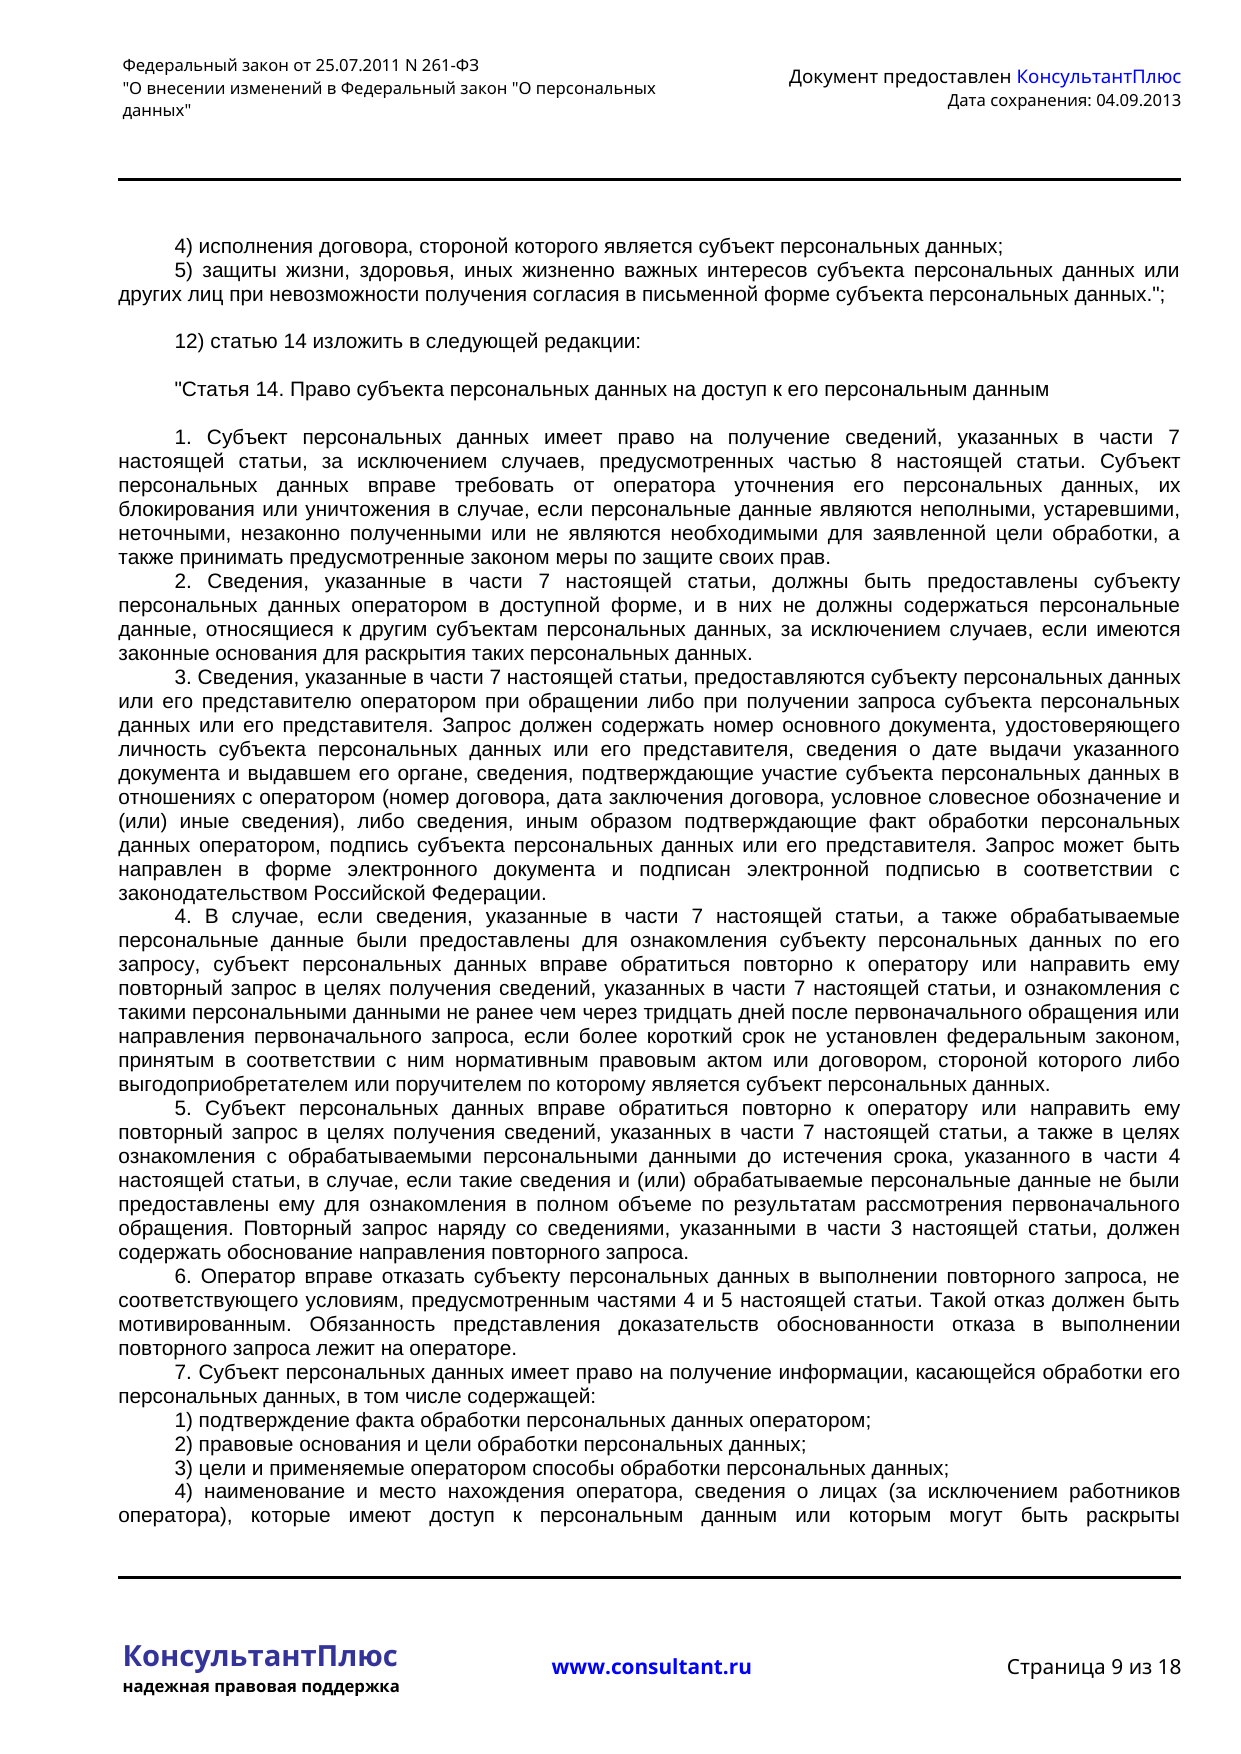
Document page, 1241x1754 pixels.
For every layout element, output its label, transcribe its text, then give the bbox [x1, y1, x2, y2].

text 12) статью 14 изложить в следующей редакции: [118, 329, 1181, 353]
text 2. Сведения, указанные в части 7 настоящей статьи, должны быть предоставлены субъекту персональных данных оператором в доступной форме, и в них не должны содержаться персональные данные, относящиеся к другим субъектам персональных данных, за исключением случаев, если имеются законные основания для раскрытия таких персональных данных. [118, 569, 1181, 665]
text "Статья 14. Право субъекта персональных данных на доступ к его персональным данным [118, 377, 1181, 401]
text 1. Субъект персональных данных имеет право на получение сведений, указанных в части 7 настоящей статьи, за исключением случаев, предусмотренных частью 8 настоящей статьи. Субъект персональных данных вправе требовать от оператора уточнения его персональных данных, их блокирования или уничтожения в случае, если персональные данные являются неполными, устаревшими, неточными, незаконно полученными или не являются необходимыми для заявленной цели обработки, а также принимать предусмотренные законом меры по защите своих прав. [118, 425, 1181, 569]
text 4) исполнения договора, стороной которого является субъект персональных данных; [118, 233, 1181, 257]
text 3. Сведения, указанные в части 7 настоящей статьи, предоставляются субъекту персональных данных или его представителю оператором при обращении либо при получении запроса субъекта персональных данных или его представителя. Запрос должен содержать номер основного документа, удостоверяющего личность субъекта персональных данных или его представителя, сведения о дате выдачи указанного документа и выдавшем его органе, сведения, подтверждающие участие субъекта персональных данных в отношениях с оператором (номер договора, дата заключения договора, условное словесное обозначение и (или) иные сведения), либо сведения, иным образом подтверждающие факт обработки персональных данных оператором, подпись субъекта персональных данных или его представителя. Запрос может быть направлен в форме электронного документа и подписан электронной подписью в соответствии с законодательством Российской Федерации. [118, 665, 1181, 904]
text 3) цели и применяемые оператором способы обработки персональных данных; [118, 1455, 1181, 1479]
text 4. В случае, если сведения, указанные в части 7 настоящей статьи, а также обрабатываемые персональные данные были предоставлены для ознакомления субъекту персональных данных по его запросу, субъект персональных данных вправе обратиться повторно к оператору или направить ему повторный запрос в целях получения сведений, указанных в части 7 настоящей статьи, и ознакомления с такими персональными данными не ранее чем через тридцать дней после первоначального обращения или направления первоначального запроса, если более короткий срок не установлен федеральным законом, принятым в соответствии с ним нормативным правовым актом или договором, стороной которого либо выгодоприобретателем или поручителем по которому является субъект персональных данных. [118, 904, 1181, 1096]
text 5. Субъект персональных данных вправе обратиться повторно к оператору или направить ему повторный запрос в целях получения сведений, указанных в части 7 настоящей статьи, а также в целях ознакомления с обрабатываемыми персональными данными до истечения срока, указанного в части 4 настоящей статьи, в случае, если такие сведения и (или) обрабатываемые персональные данные не были предоставлены ему для ознакомления в полном объеме по результатам рассмотрения первоначального обращения. Повторный запрос наряду со сведениями, указанными в части 3 настоящей статьи, должен содержать обоснование направления повторного запроса. [118, 1096, 1181, 1264]
text 6. Оператор вправе отказать субъекту персональных данных в выполнении повторного запроса, не соответствующего условиям, предусмотренным частями 4 и 5 настоящей статьи. Такой отказ должен быть мотивированным. Обязанность представления доказательств обоснованности отказа в выполнении повторного запроса лежит на операторе. [118, 1264, 1181, 1359]
text 2) правовые основания и цели обработки персональных данных; [118, 1431, 1181, 1455]
text 7. Субъект персональных данных имеет право на получение информации, касающейся обработки его персональных данных, в том числе содержащей: [118, 1359, 1181, 1407]
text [118, 1479, 1181, 1527]
text 5) защиты жизни, здоровья, иных жизненно важных интересов субъекта персональных данных или других лиц при невозможности получения согласия в письменной форме субъекта персональных данных."; [118, 257, 1181, 305]
text 1) подтверждение факта обработки персональных данных оператором; [118, 1407, 1181, 1431]
